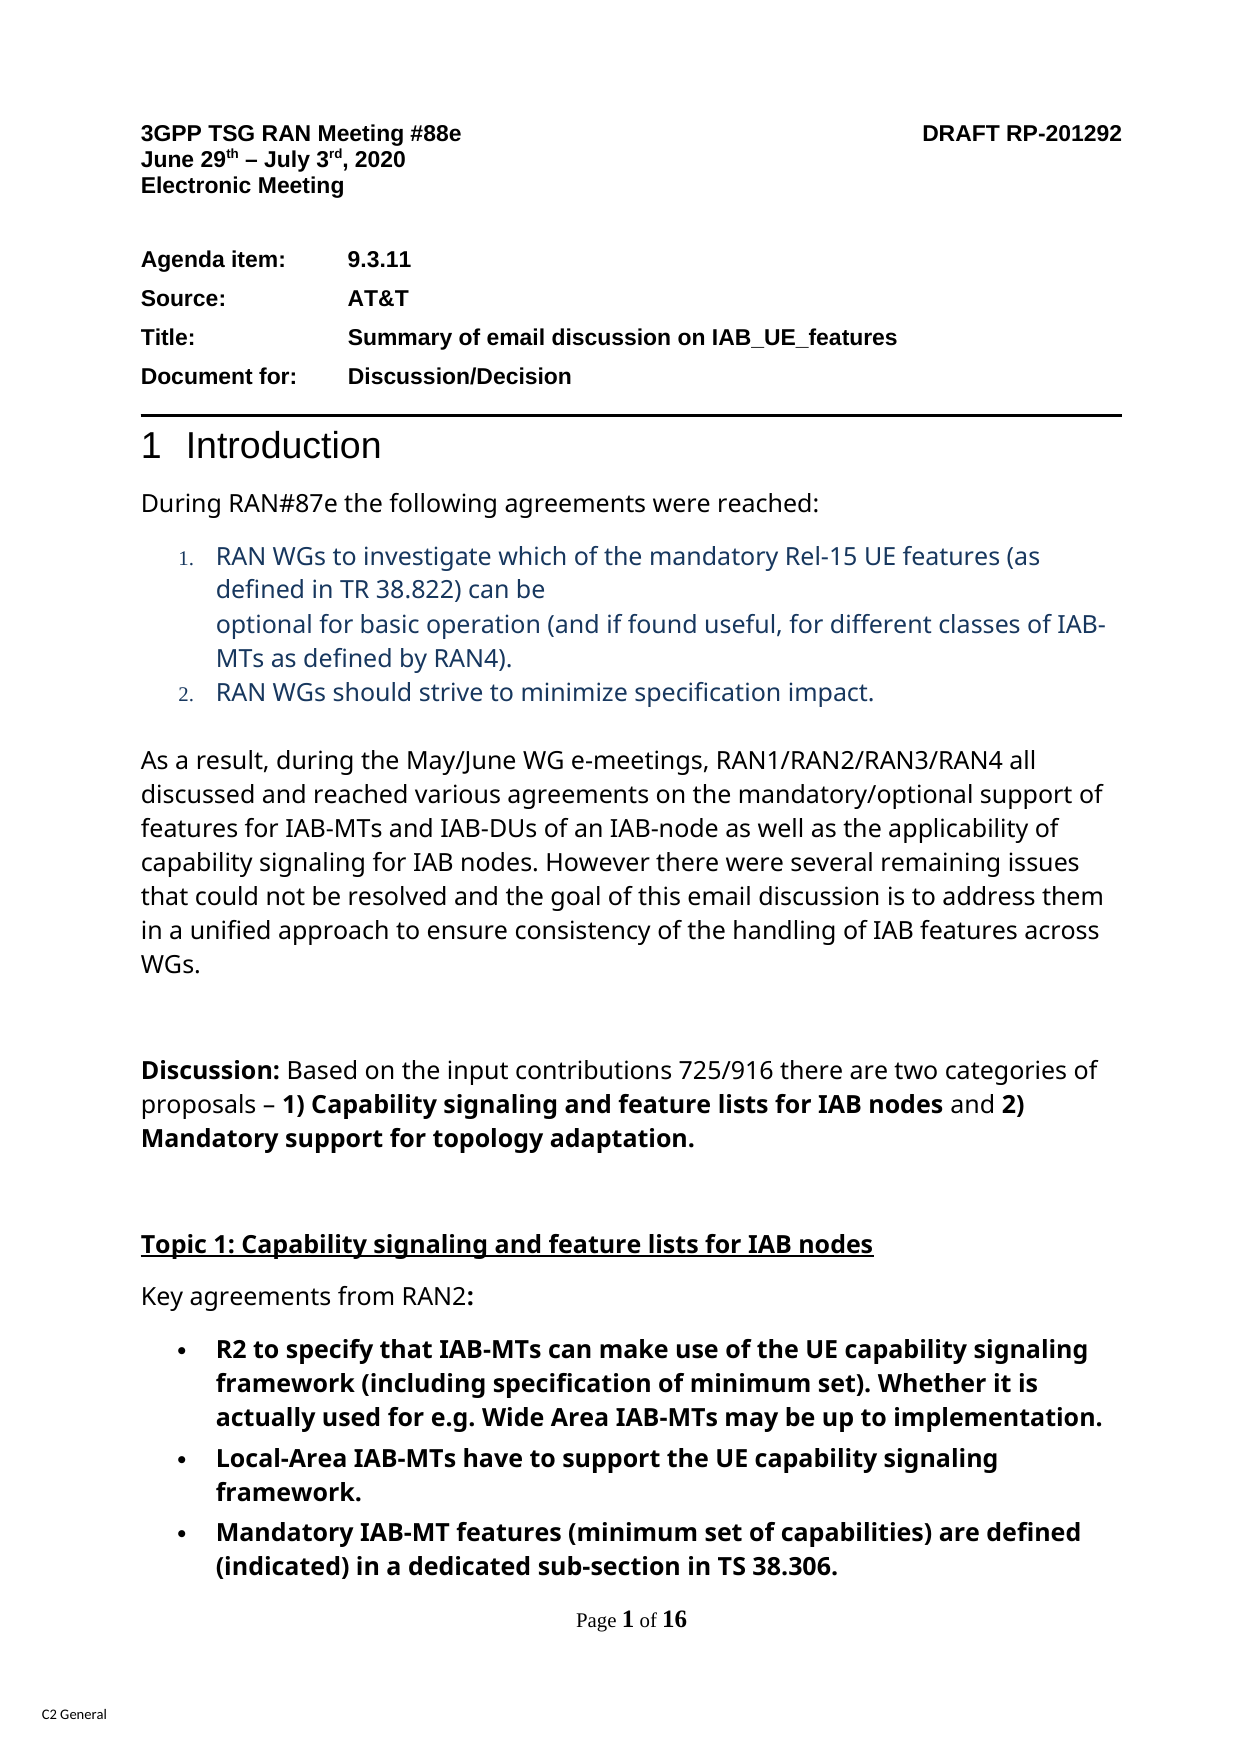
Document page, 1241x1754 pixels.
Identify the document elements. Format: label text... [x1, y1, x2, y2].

text Document for: Discussion/Decision [141, 363, 1122, 389]
text Electronic Meeting [141, 172, 1122, 199]
text 3GPP TSG RAN Meeting #88e DRAFT RP-201292 [141, 119, 1122, 146]
text Source: AT&T [141, 285, 1122, 311]
list RAN WGs should strive to minimize specification impact. [178, 674, 1122, 708]
list optional for basic operation (and if found useful, for different classes of IAB-MTs as defined by RAN4). [216, 606, 1122, 674]
text Title: Summary of email discussion on IAB_UE_features [141, 324, 1122, 350]
text As a result, during the May/June WG e-meetings, RAN1/RAN2/RAN3/RAN4 all discussed and reached various agreements on the mandatory/optional support of features for IAB-MTs and IAB-DUs of an IAB-node as well as the applicability of capability signaling for IAB nodes. However there were several remaining issues that could not be resolved and the goal of this email discussion is to address them in a unified approach to ensure consistency of the handling of IAB features across WGs. [141, 742, 1122, 981]
list Mandatory IAB-MT features (minimum set of capabilities) are defined (indicated) in a dedicated sub-section in TS 38.306. [178, 1515, 1122, 1583]
text Topic 1: Capability signaling and feature lists for IAB nodes [141, 1226, 1122, 1260]
text Discussion: Based on the input contributions 725/916 there are two categories of proposals – 1) Capability signaling and feature lists for IAB nodes and 2) Mandatory support for topology adaptation. [141, 1052, 1122, 1155]
subtitle Introduction [141, 417, 1122, 467]
text June 29th – July 3rd, 2020 [141, 146, 1122, 172]
list R2 to specify that IAB-MTs can make use of the UE capability signaling framework (including specification of minimum set). Whether it is actually used for e.g. Wide Area IAB-MTs may be up to implementation. [178, 1332, 1122, 1434]
list Local-Area IAB-MTs have to support the UE capability signaling framework. [178, 1440, 1122, 1508]
list RAN WGs to investigate which of the mandatory Rel-15 UE features (as defined in TR 38.822) can be [178, 538, 1122, 606]
text Agenda item: 9.3.11 [141, 246, 1122, 272]
text Key agreements from RAN2: [141, 1279, 1122, 1313]
text During RAN#87e the following agreements were reached: [141, 485, 1122, 519]
